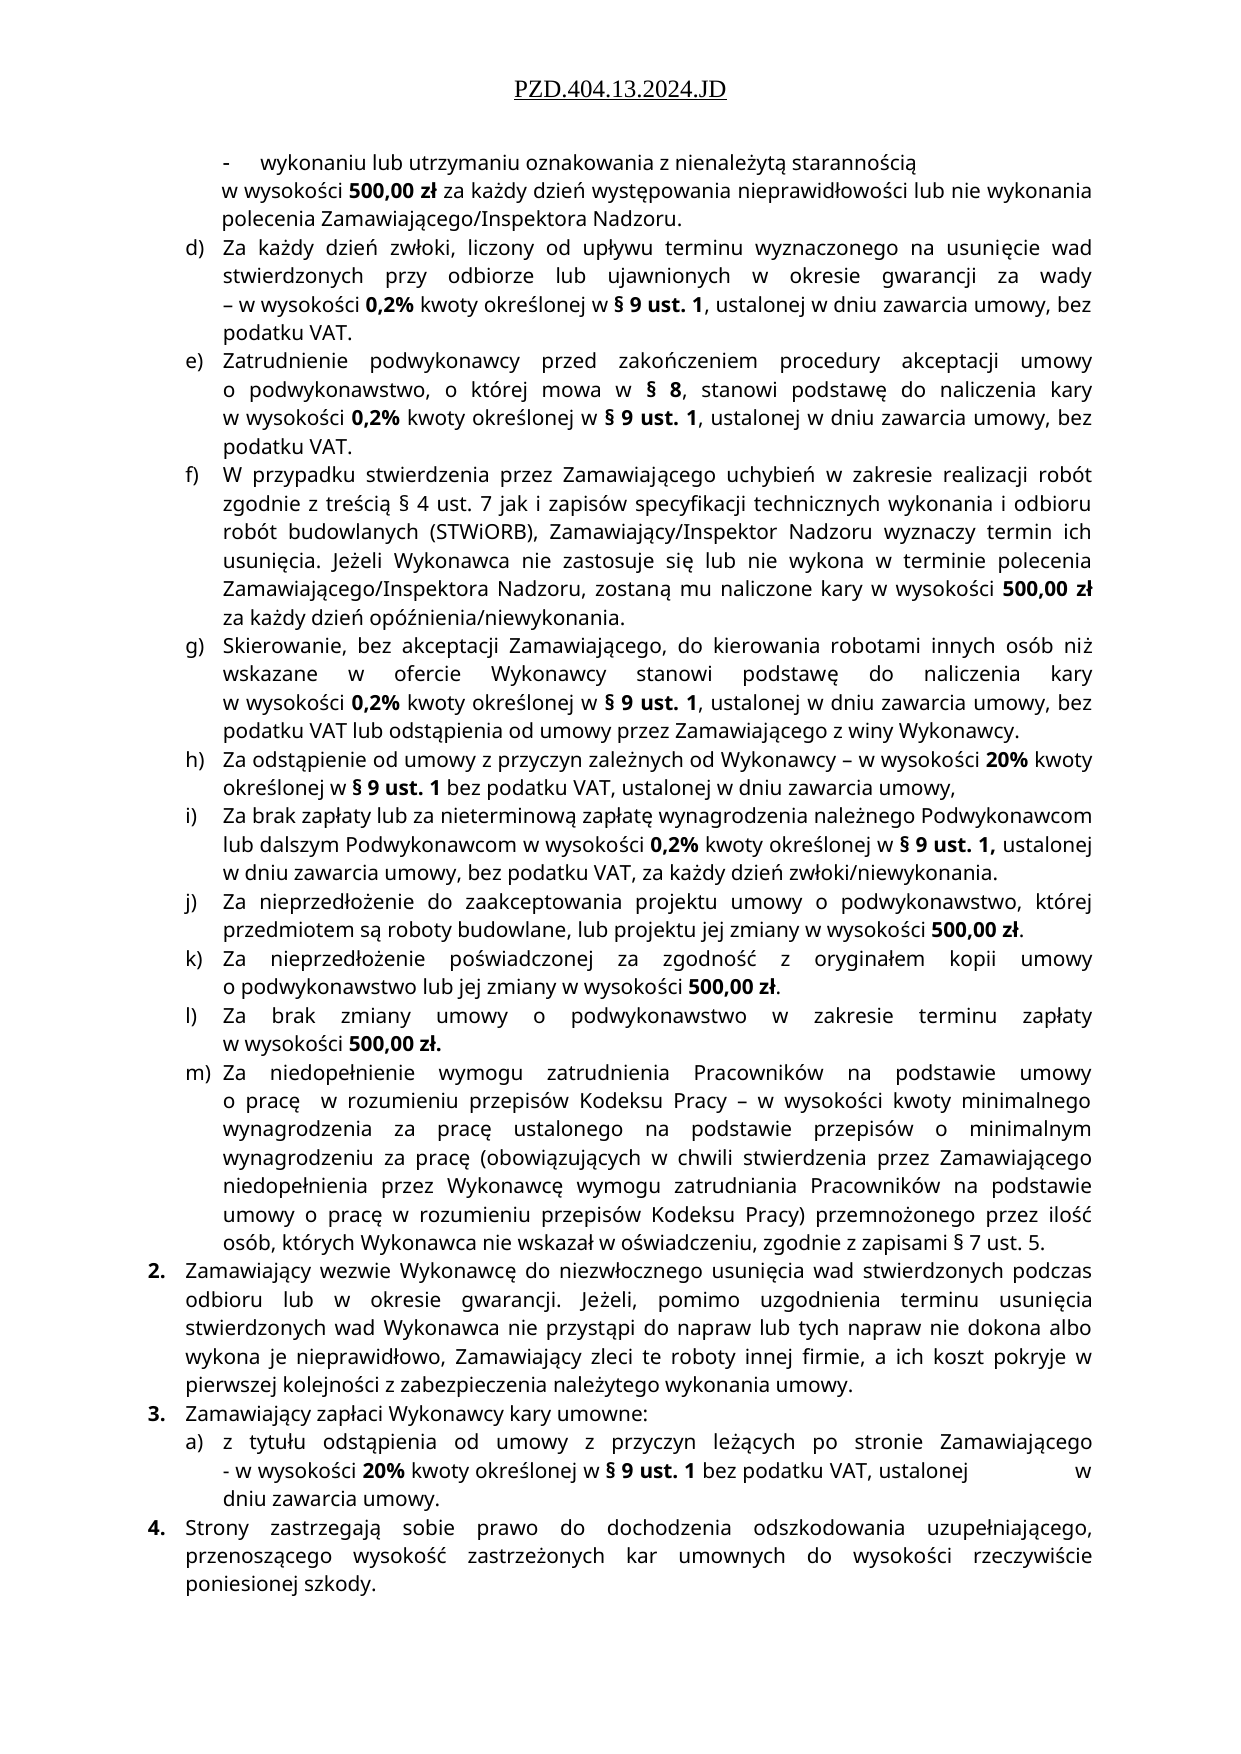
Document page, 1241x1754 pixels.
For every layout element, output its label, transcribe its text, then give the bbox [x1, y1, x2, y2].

list Za każdy dzień zwłoki, liczony od upływu terminu wyznaczonego na usunięcie wad stwierdzonych przy odbiorze lub ujawnionych w okresie gwarancji za wady – w wysokości 0,2% kwoty określonej w § 9 ust. 1, ustalonej w dniu zawarcia umowy, bez podatku VAT. [185, 233, 1093, 347]
list Zamawiający zapłaci Wykonawcy kary umowne: [148, 1399, 1093, 1427]
list Za brak zapłaty lub za nieterminową zapłatę wynagrodzenia należnego Podwykonawcom lub dalszym Podwykonawcom w wysokości 0,2% kwoty określonej w § 9 ust. 1, ustalonej w dniu zawarcia umowy, bez podatku VAT, za każdy dzień zwłoki/niewykonania. [185, 802, 1093, 887]
list W przypadku stwierdzenia przez Zamawiającego uchybień w zakresie realizacji robót zgodnie z treścią § 4 ust. 7 jak i zapisów specyfikacji technicznych wykonania i odbioru robót budowlanych (STWiORB), Zamawiający/Inspektor Nadzoru wyznaczy termin ich usunięcia. Jeżeli Wykonawca nie zastosuje się lub nie wykona w terminie polecenia Zamawiającego/Inspektora Nadzoru, zostaną mu naliczone kary w wysokości 500,00 zł za każdy dzień opóźnienia/niewykonania. [185, 460, 1093, 631]
text w wysokości 500,00 zł za każdy dzień występowania nieprawidłowości lub nie wykonania polecenia Zamawiającego/Inspektora Nadzoru. [221, 176, 1093, 233]
list Strony zastrzegają sobie prawo do dochodzenia odszkodowania uzupełniającego, przenoszącego wysokość zastrzeżonych kar umownych do wysokości rzeczywiście poniesionej szkody. [148, 1513, 1093, 1598]
list Skierowanie, bez akceptacji Zamawiającego, do kierowania robotami innych osób niż wskazane w ofercie Wykonawcy stanowi podstawę do naliczenia kary w wysokości 0,2% kwoty określonej w § 9 ust. 1, ustalonej w dniu zawarcia umowy, bez podatku VAT lub odstąpienia od umowy przez Zamawiającego z winy Wykonawcy. [185, 631, 1093, 745]
list Za brak zmiany umowy o podwykonawstwo w zakresie terminu zapłaty w wysokości 500,00 zł. [185, 1001, 1093, 1058]
list Zamawiający wezwie Wykonawcę do niezwłocznego usunięcia wad stwierdzonych podczas odbioru lub w okresie gwarancji. Jeżeli, pomimo uzgodnienia terminu usunięcia stwierdzonych wad Wykonawca nie przystąpi do napraw lub tych napraw nie dokona albo wykona je nieprawidłowo, Zamawiający zleci te roboty innej firmie, a ich koszt pokryje w pierwszej kolejności z zabezpieczenia należytego wykonania umowy. [148, 1257, 1093, 1399]
list z tytułu odstąpienia od umowy z przyczyn leżących po stronie Zamawiającego - w wysokości 20% kwoty określonej w § 9 ust. 1 bez podatku VAT, ustalonej w dniu zawarcia umowy. [185, 1427, 1093, 1513]
list Zatrudnienie podwykonawcy przed zakończeniem procedury akceptacji umowy o podwykonawstwo, o której mowa w § 8, stanowi podstawę do naliczenia kary w wysokości 0,2% kwoty określonej w § 9 ust. 1, ustalonej w dniu zawarcia umowy, bez podatku VAT. [185, 347, 1093, 460]
list Za niedopełnienie wymogu zatrudnienia Pracowników na podstawie umowy o pracę w rozumieniu przepisów Kodeksu Pracy – w wysokości kwoty minimalnego wynagrodzenia za pracę ustalonego na podstawie przepisów o minimalnym wynagrodzeniu za pracę (obowiązujących w chwili stwierdzenia przez Zamawiającego niedopełnienia przez Wykonawcę wymogu zatrudniania Pracowników na podstawie umowy o pracę w rozumieniu przepisów Kodeksu Pracy) przemnożonego przez ilość osób, których Wykonawca nie wskazał w oświadczeniu, zgodnie z zapisami § 7 ust. 5. [185, 1058, 1093, 1257]
list Za nieprzedłożenie do zaakceptowania projektu umowy o podwykonawstwo, której przedmiotem są roboty budowlane, lub projektu jej zmiany w wysokości 500,00 zł. [185, 887, 1093, 944]
list wykonaniu lub utrzymaniu oznakowania z nienależytą starannością [223, 148, 1093, 176]
list Za nieprzedłożenie poświadczonej za zgodność z oryginałem kopii umowy o podwykonawstwo lub jej zmiany w wysokości 500,00 zł. [185, 944, 1093, 1001]
list Za odstąpienie od umowy z przyczyn zależnych od Wykonawcy – w wysokości 20% kwoty określonej w § 9 ust. 1 bez podatku VAT, ustalonej w dniu zawarcia umowy, [185, 745, 1093, 802]
